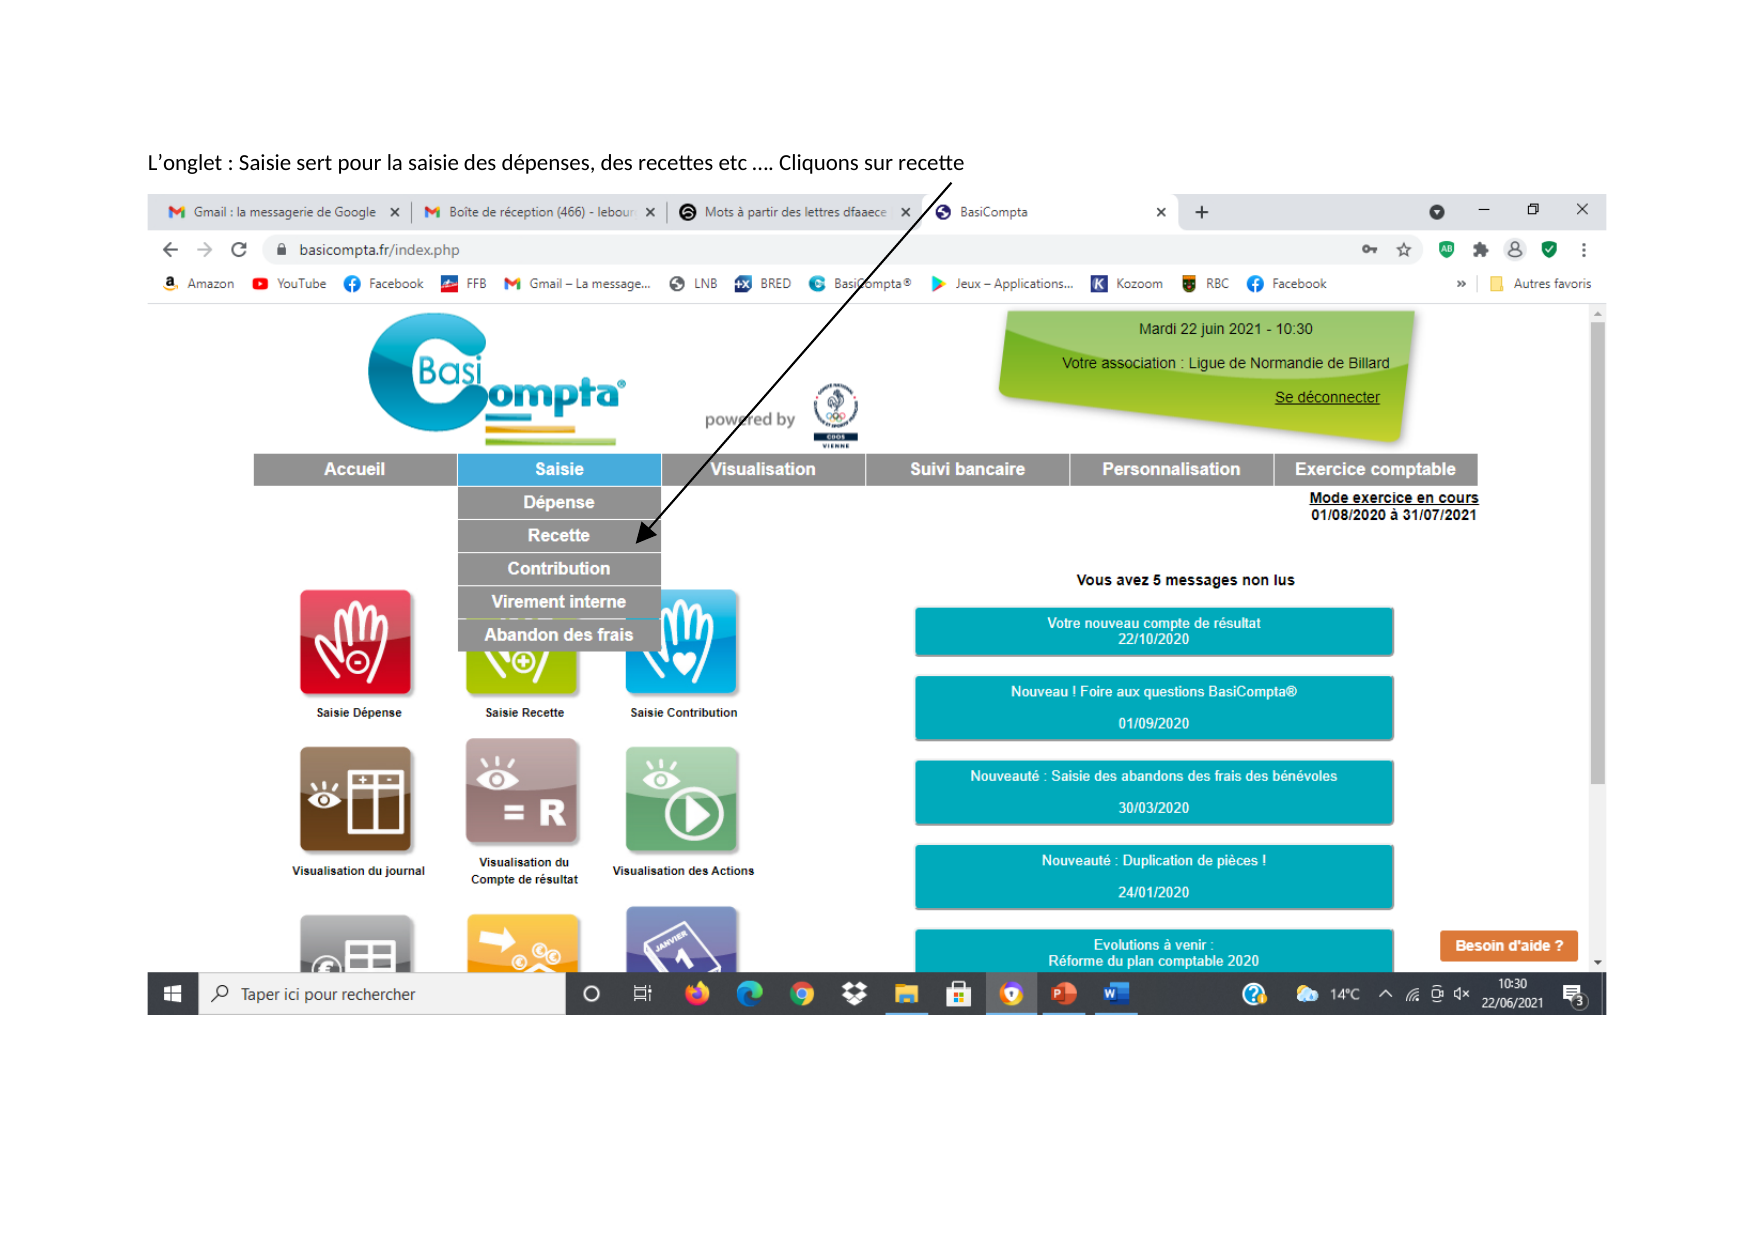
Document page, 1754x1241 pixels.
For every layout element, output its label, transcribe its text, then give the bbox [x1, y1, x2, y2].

picture [147, 194, 1607, 1015]
text L’onglet : Saisie sert pour la saisie des dépenses, des recettes etc …. Cliquons sur recette [148, 148, 1606, 176]
